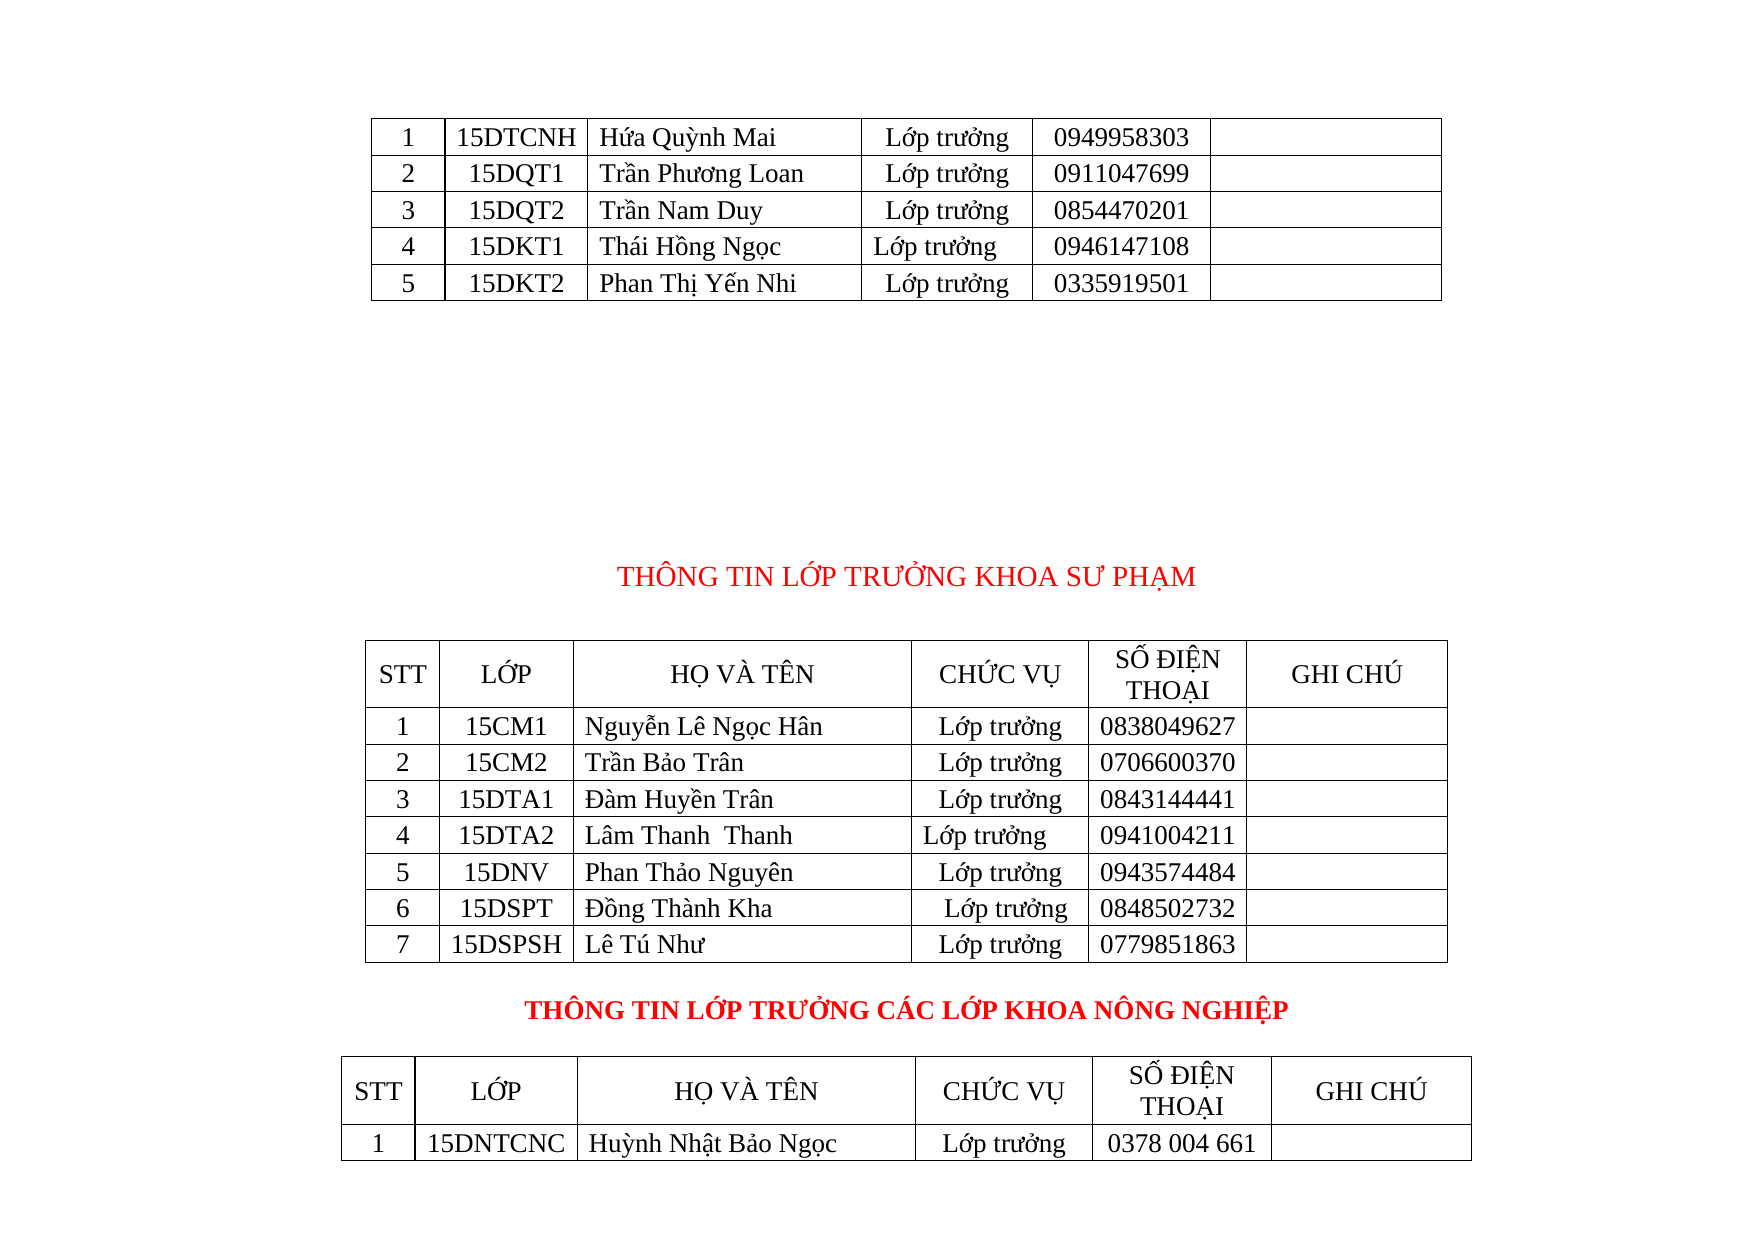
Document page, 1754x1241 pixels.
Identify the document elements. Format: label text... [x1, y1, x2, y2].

table_cell 1 [366, 708, 439, 743]
table_cell Đàm Huyền Trân [574, 781, 911, 816]
table_cell [1272, 1125, 1471, 1160]
table_cell 1 [372, 119, 444, 154]
table_cell Lê Tú Như [574, 926, 911, 962]
table_cell Nguyễn Lê Ngọc Hân [574, 708, 911, 743]
table_cell [1247, 708, 1447, 743]
table_cell [1247, 890, 1447, 925]
table_cell [1211, 156, 1441, 191]
table_cell [1211, 265, 1441, 300]
table_cell Lớp trưởng [862, 228, 1032, 263]
table_cell 15CM2 [440, 745, 573, 780]
table_cell [1247, 781, 1447, 816]
table_cell Lớp trưởng [862, 192, 1032, 227]
table_cell 0378 004 661 [1093, 1125, 1271, 1160]
table_cell Trần Nam Duy [588, 192, 861, 227]
table_cell 4 [366, 817, 439, 852]
table_cell 1 [342, 1125, 414, 1160]
table_cell 3 [366, 781, 439, 816]
table_cell Lớp trưởng [912, 854, 1088, 889]
table_cell Lớp trưởng [912, 708, 1088, 743]
table_cell 0911047699 [1033, 156, 1210, 191]
table_header SỐ ĐIỆN THOẠI [1093, 1057, 1271, 1123]
table_cell Đồng Thành Kha [574, 890, 911, 925]
table_cell Phan Thảo Nguyên [574, 854, 911, 889]
table_cell Lớp trưởng [862, 265, 1032, 300]
table_cell 0949958303 [1033, 119, 1210, 154]
table_cell [1211, 192, 1441, 227]
table_cell 0838049627 [1089, 708, 1246, 743]
table_cell 5 [366, 854, 439, 889]
table_cell 15DTA2 [440, 817, 573, 852]
table_cell 15CM1 [440, 708, 573, 743]
table_header GHI CHÚ [1272, 1057, 1471, 1123]
table_cell 6 [366, 890, 439, 925]
table_cell Lớp trưởng [862, 156, 1032, 191]
table_cell 0335919501 [1033, 265, 1210, 300]
table_cell [1247, 854, 1447, 889]
table_cell Lớp trưởng [916, 1125, 1092, 1160]
table_cell 2 [366, 745, 439, 780]
table_cell 15DSPT [440, 890, 573, 925]
table_header CHỨC VỤ [916, 1057, 1092, 1123]
table_cell 0946147108 [1033, 228, 1210, 263]
table_cell Hứa Quỳnh Mai [588, 119, 861, 154]
table_cell Lâm Thanh Thanh [574, 817, 911, 852]
table_cell Thái Hồng Ngọc [588, 228, 861, 263]
table_cell 0848502732 [1089, 890, 1246, 925]
table_cell Lớp trưởng [912, 890, 1088, 925]
table_cell [1247, 926, 1447, 962]
table_cell 3 [372, 192, 444, 227]
table_cell Phan Thị Yến Nhi [588, 265, 861, 300]
table_cell 0843144441 [1089, 781, 1246, 816]
table_header STT [366, 641, 439, 707]
table_cell Lớp trưởng [912, 745, 1088, 780]
table_header LỚP [440, 641, 573, 707]
table_cell 15DNV [440, 854, 573, 889]
table_cell 0941004211 [1089, 817, 1246, 852]
text THÔNG TIN LỚP TRƯỞNG CÁC LỚP KHOA NÔNG NGHIỆP [118, 963, 1695, 1025]
table_cell 15DTCNH [446, 119, 587, 154]
table_cell [1247, 817, 1447, 852]
table_cell [1247, 745, 1447, 780]
table_cell 0854470201 [1033, 192, 1210, 227]
table_header GHI CHÚ [1247, 641, 1447, 707]
table_cell [1211, 119, 1441, 154]
table_cell 15DQT1 [446, 156, 587, 191]
table_cell Trần Bảo Trân [574, 745, 911, 780]
table_cell 7 [366, 926, 439, 962]
table_cell [1211, 228, 1441, 263]
table_cell Lớp trưởng [912, 926, 1088, 962]
table_cell 15DNTCNC [416, 1125, 577, 1160]
table_cell Lớp trưởng [912, 781, 1088, 816]
table_cell 5 [372, 265, 444, 300]
table_cell 2 [372, 156, 444, 191]
table_header LỚP [416, 1057, 577, 1123]
table_header SỐ ĐIỆN THOẠI [1089, 641, 1246, 707]
table_cell Lớp trưởng [912, 817, 1088, 852]
table_cell 15DKT2 [446, 265, 587, 300]
table_cell 15DKT1 [446, 228, 587, 263]
table_header HỌ VÀ TÊN [578, 1057, 915, 1123]
table_cell 0706600370 [1089, 745, 1246, 780]
table_header STT [342, 1057, 414, 1123]
table_cell Lớp trưởng [862, 119, 1032, 154]
table_cell 0779851863 [1089, 926, 1246, 962]
table_cell 4 [372, 228, 444, 263]
text THÔNG TIN LỚP TRƯỞNG KHOA SƯ PHẠM [118, 559, 1695, 592]
table_header CHỨC VỤ [912, 641, 1088, 707]
table_header HỌ VÀ TÊN [574, 641, 911, 707]
table_cell 15DSPSH [440, 926, 573, 962]
table_cell 15DTA1 [440, 781, 573, 816]
table_cell 0943574484 [1089, 854, 1246, 889]
table_cell 15DQT2 [446, 192, 587, 227]
table_cell Trần Phương Loan [588, 156, 861, 191]
table_cell Huỳnh Nhật Bảo Ngọc [578, 1125, 915, 1160]
